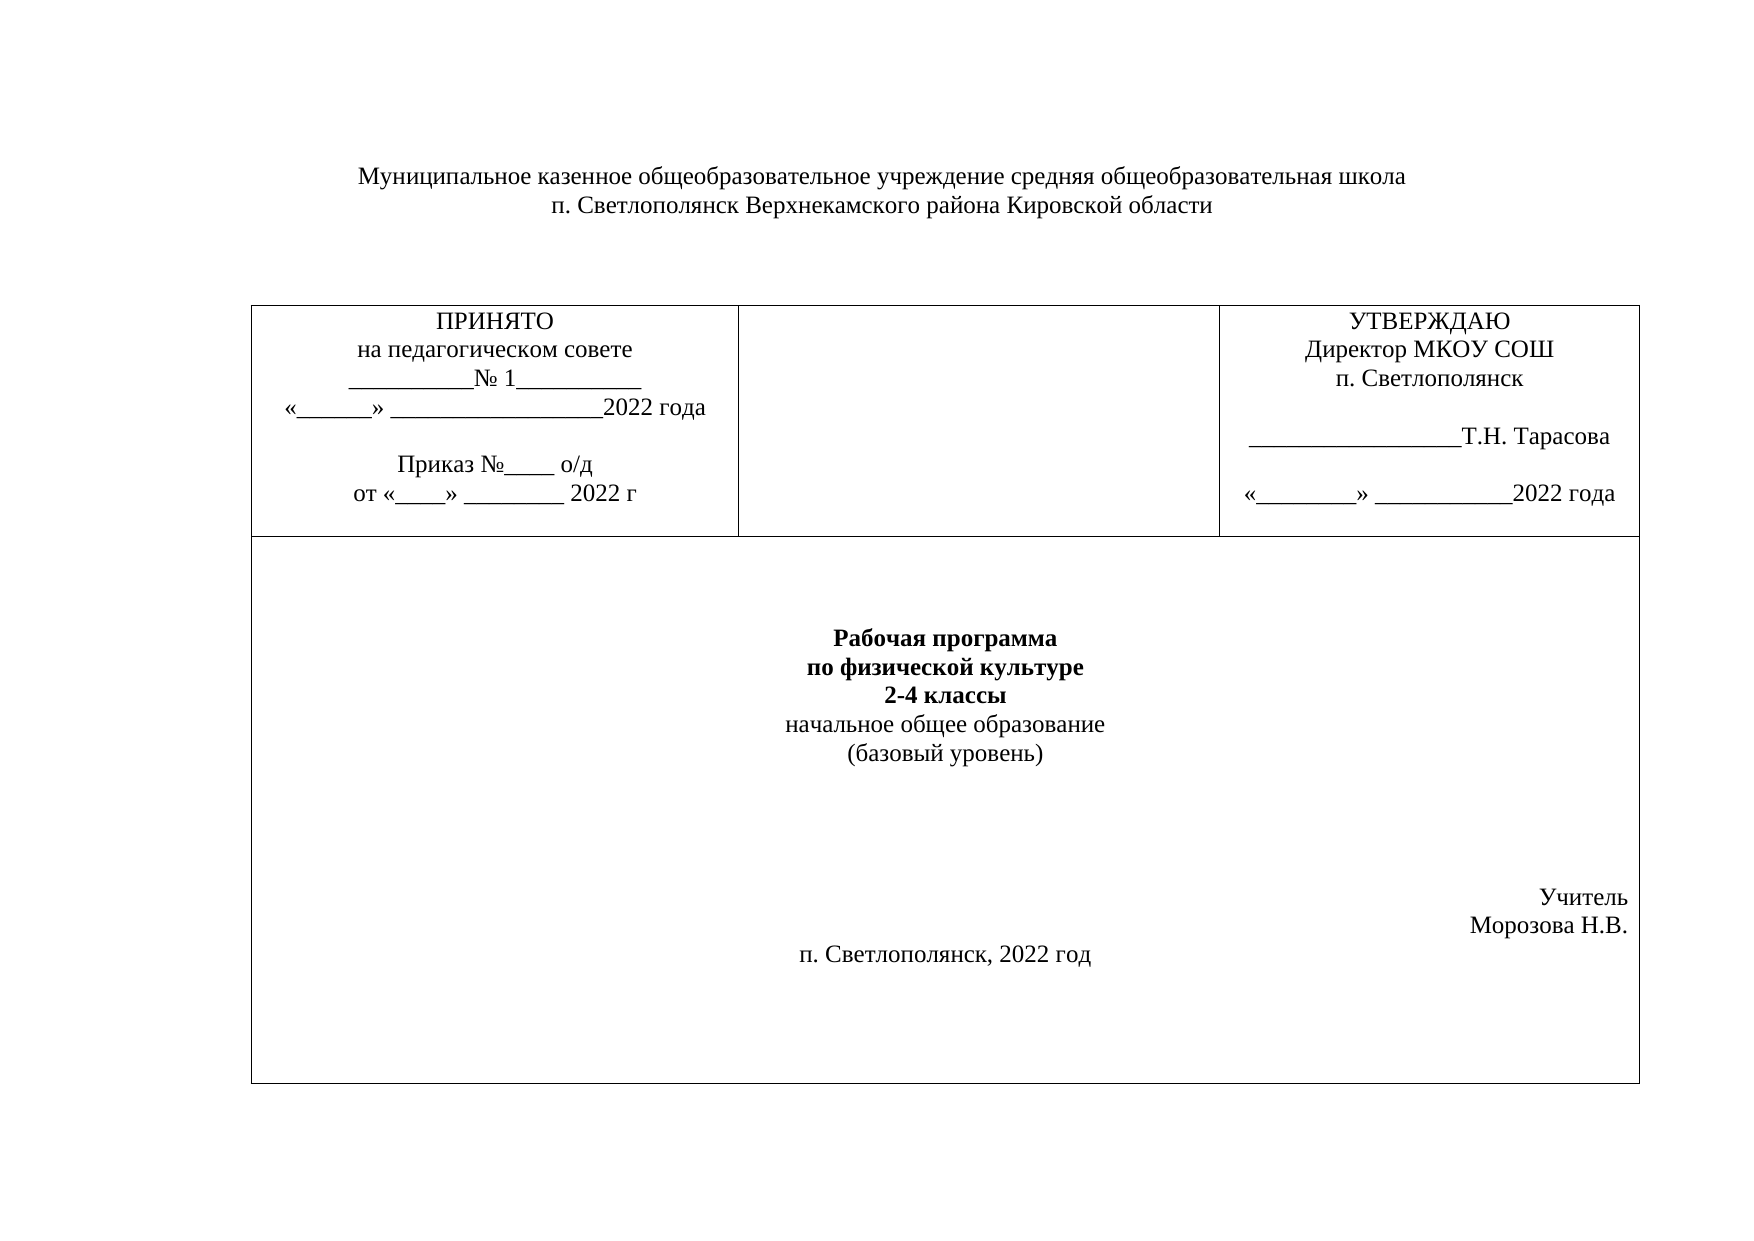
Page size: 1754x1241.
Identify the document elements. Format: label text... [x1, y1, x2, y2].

table_header УТВЕРЖДАЮ Директор МКОУ СОШ п. Светлополянск _________________Т.Н. Тарасова «________» ___________2022 года [1220, 306, 1639, 536]
text Муниципальное казенное общеобразовательное учреждение средняя общеобразовательная школа [127, 161, 1637, 190]
text п. Светлополянск Верхнекамского района Кировской области [127, 190, 1637, 218]
table_header ПРИНЯТО на педагогическом совете __________№ 1__________ «______» _________________2022 года Приказ №____ о/д от «____» ________ 2022 г [252, 306, 738, 536]
table_header [739, 306, 1219, 536]
table_cell Рабочая программа по физической культуре 2-4 классы начальное общее образование (базовый уровень) Учитель Морозова Н.В. п. Светлополянск, 2022 год [252, 537, 1639, 1083]
